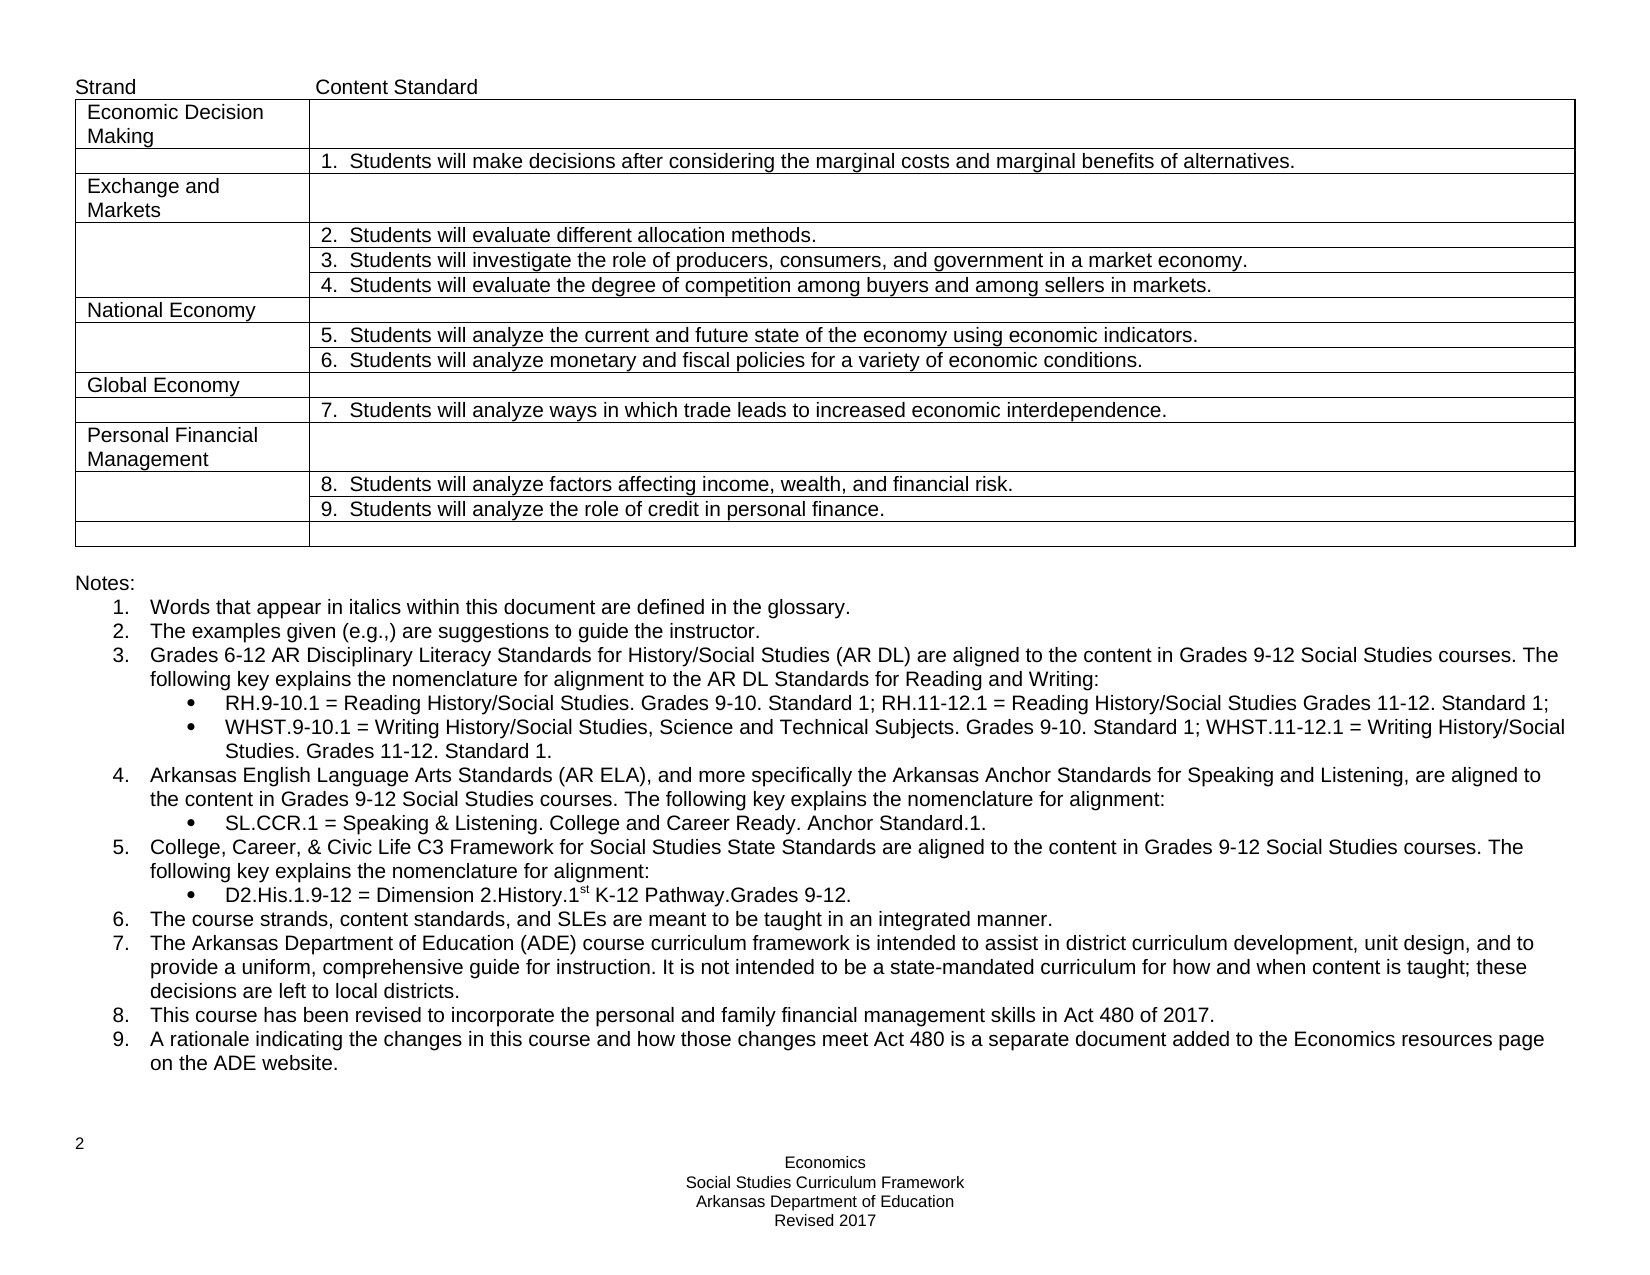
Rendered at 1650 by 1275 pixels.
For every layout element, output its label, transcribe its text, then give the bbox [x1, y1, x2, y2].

text Notes: [75, 571, 1575, 595]
table_cell [76, 223, 309, 297]
table_cell [310, 423, 1574, 471]
table_cell 4. Students will evaluate the degree of competition among buyers and among sellers in markets. [310, 273, 1574, 297]
table_cell [310, 174, 1574, 222]
list The Arkansas Department of Education (ADE) course curriculum framework is intended to assist in district curriculum development, unit design, and to provide a uniform, comprehensive guide for instruction. It is not intended to be a state-mandated curriculum for how and when content is taught; these decisions are left to local districts. [112, 931, 1575, 1002]
table_cell 5. Students will analyze the current and future state of the economy using economic indicators. [310, 323, 1574, 347]
table_cell Exchange and Markets [76, 174, 309, 222]
list RH.9-10.1 = Reading History/Social Studies. Grades 9-10. Standard 1; RH.11-12.1 = Reading History/Social Studies Grades 11-12. Standard 1; [187, 691, 1575, 715]
list D2.His.1.9-12 = Dimension 2.History.1st K-12 Pathway.Grades 9-12. [187, 883, 1575, 907]
table_cell [310, 373, 1574, 397]
table_cell [76, 522, 309, 546]
table_header Economic Decision Making [76, 100, 309, 148]
table_cell 3. Students will investigate the role of producers, consumers, and government in a market economy. [310, 248, 1574, 272]
table_cell 2. Students will evaluate different allocation methods. [310, 223, 1574, 247]
list Grades 6-12 AR Disciplinary Literacy Standards for History/Social Studies (AR DL) are aligned to the content in Grades 9-12 Social Studies courses. The following key explains the nomenclature for alignment to the AR DL Standards for Reading and Writing: [112, 643, 1575, 691]
table_cell 7. Students will analyze ways in which trade leads to increased economic interdependence. [310, 398, 1574, 422]
list This course has been revised to incorporate the personal and family financial management skills in Act 480 of 2017. [112, 1002, 1575, 1026]
list Words that appear in italics within this document are defined in the glossary. [112, 595, 1575, 619]
list Arkansas English Language Arts Standards (AR ELA), and more specifically the Arkansas Anchor Standards for Speaking and Listening, are aligned to the content in Grades 9-12 Social Studies courses. The following key explains the nomenclature for alignment: [112, 763, 1575, 811]
table_header [310, 100, 1574, 148]
list WHST.9-10.1 = Writing History/Social Studies, Science and Technical Subjects. Grades 9-10. Standard 1; WHST.11-12.1 = Writing History/Social Studies. Grades 11-12. Standard 1. [187, 715, 1575, 763]
table_cell 1. Students will make decisions after considering the marginal costs and marginal benefits of alternatives. [310, 149, 1574, 173]
list SL.CCR.1 = Speaking & Listening. College and Career Ready. Anchor Standard.1. [187, 811, 1575, 835]
table_cell [76, 398, 309, 422]
table_cell [310, 298, 1574, 322]
table_cell Personal Financial Management [76, 423, 309, 471]
list The course strands, content standards, and SLEs are meant to be taught in an integrated manner. [112, 907, 1575, 931]
table_cell Global Economy [76, 373, 309, 397]
list A rationale indicating the changes in this course and how those changes meet Act 480 is a separate document added to the Economics resources page on the ADE website. [112, 1026, 1575, 1074]
table_cell [310, 522, 1574, 546]
table_cell 6. Students will analyze monetary and fiscal policies for a variety of economic conditions. [310, 348, 1574, 372]
text Strand Content Standard [75, 75, 1575, 99]
table_cell 9. Students will analyze the role of credit in personal finance. [310, 497, 1574, 521]
table_cell 8. Students will analyze factors affecting income, wealth, and financial risk. [310, 472, 1574, 496]
list College, Career, & Civic Life C3 Framework for Social Studies State Standards are aligned to the content in Grades 9-12 Social Studies courses. The following key explains the nomenclature for alignment: [112, 835, 1575, 883]
table_cell National Economy [76, 298, 309, 322]
table_cell [76, 149, 309, 173]
list The examples given (e.g.,) are suggestions to guide the instructor. [112, 619, 1575, 643]
table_cell [76, 323, 309, 372]
table_cell [76, 472, 309, 521]
